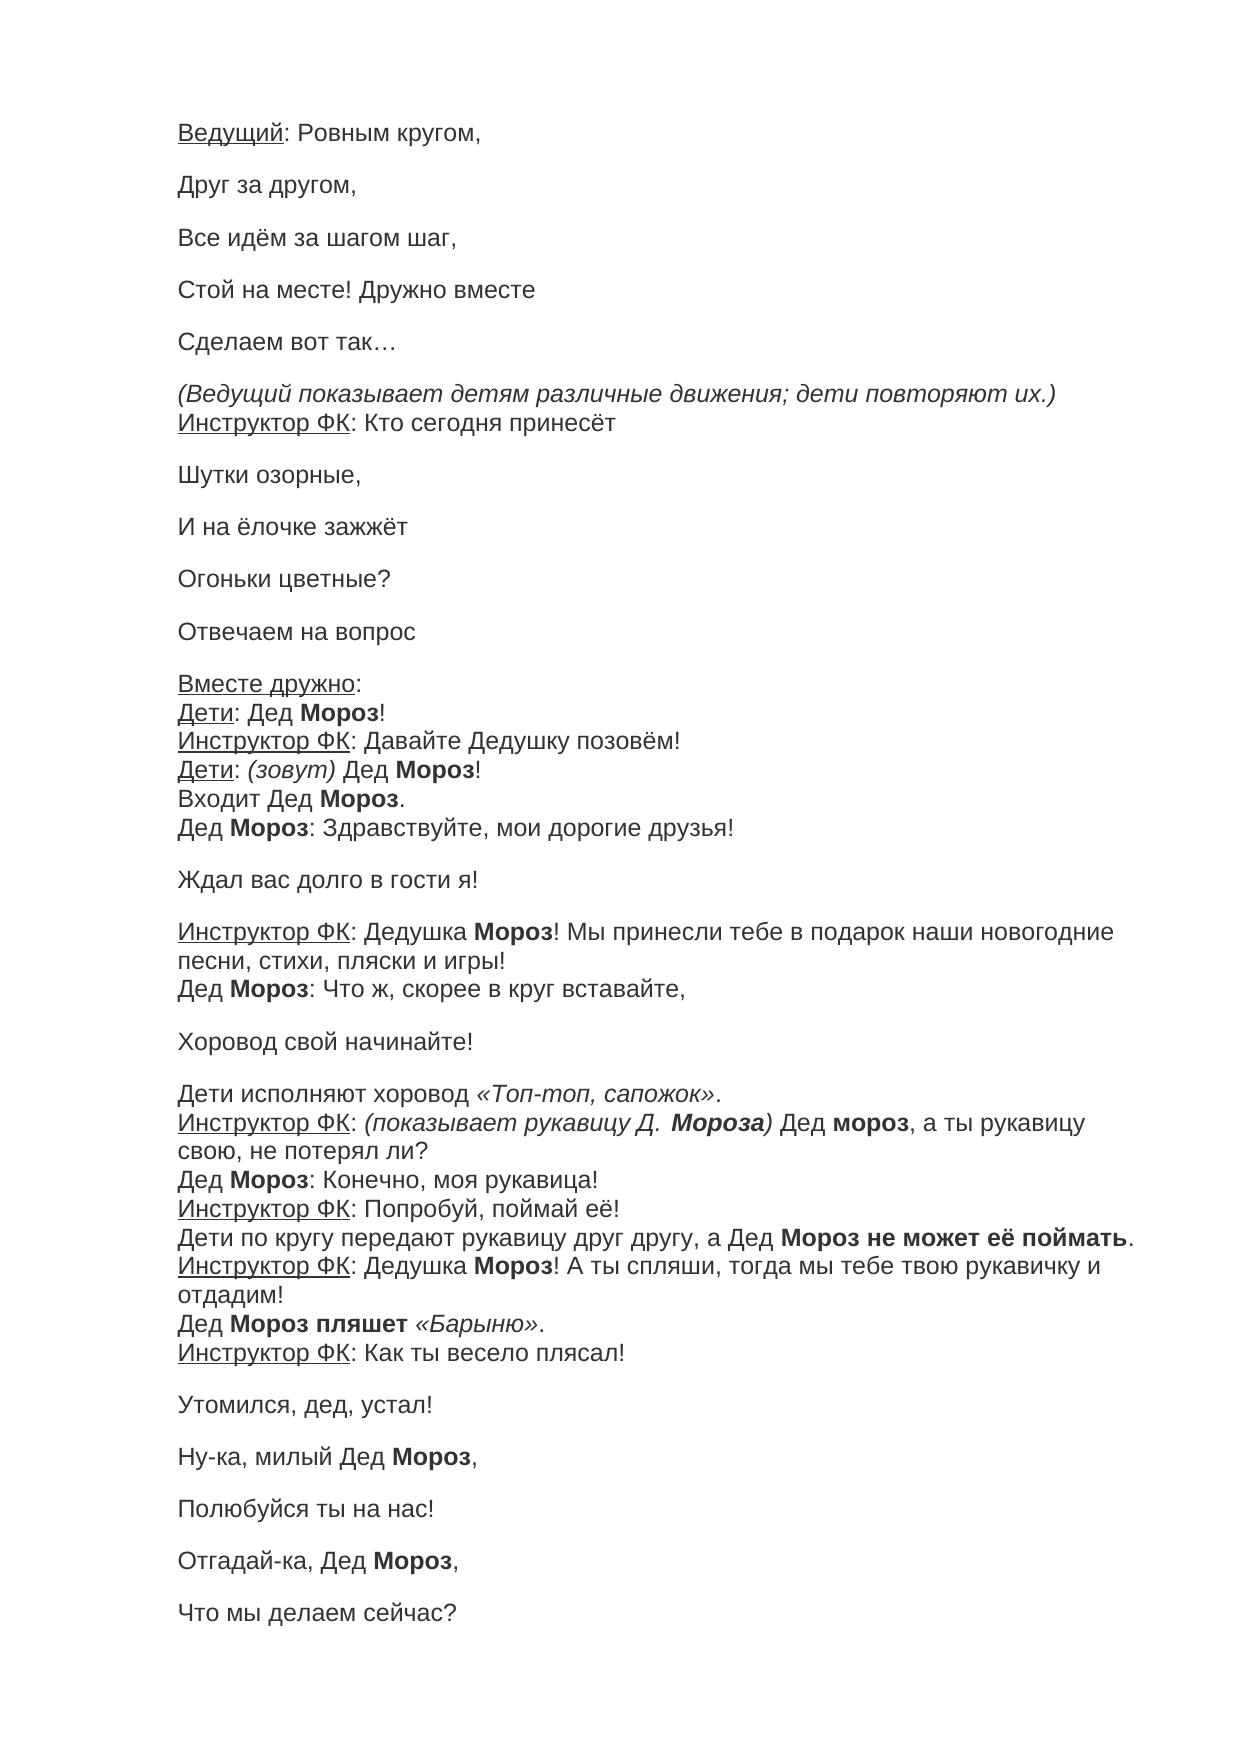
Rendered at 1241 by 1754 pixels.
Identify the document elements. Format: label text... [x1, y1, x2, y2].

text Полюбуйся ты на нас! [177, 1494, 1152, 1523]
text Ждал вас долго в гости я! [177, 865, 1152, 893]
text Отгадай-ка, Дед Мороз, [177, 1546, 1152, 1575]
text Что мы делаем сейчас? [177, 1598, 1152, 1627]
text Дети исполняют хоровод «Топ-топ, сапожок». [177, 1079, 1152, 1107]
text Ведущий: Ровным кругом, [177, 118, 1152, 147]
text Инструктор ФК: Как ты весело плясал! [177, 1337, 1152, 1366]
text Дед Мороз: Что ж, скорее в круг вставайте, [177, 974, 1152, 1003]
text Ну-ка, милый Дед Мороз, [177, 1442, 1152, 1471]
text Инструктор ФК: Попробуй, поймай её! [177, 1194, 1152, 1222]
text Инструктор ФК: Давайте Дедушку позовём! [177, 726, 1152, 755]
text И на ёлочке зажжёт [177, 512, 1152, 541]
text (Ведущий показывает детям различные движения; дети повторяют их.) [177, 379, 1152, 408]
text Входит Дед Мороз. [177, 784, 1152, 812]
text Стой на месте! Дружно вместе [177, 275, 1152, 303]
text Сделаем вот так… [177, 327, 1152, 356]
text Инструктор ФК: Дедушка Мороз! А ты спляши, тогда мы тебе твою рукавичку и отдадим! [177, 1251, 1152, 1309]
text Огоньки цветные? [177, 564, 1152, 593]
text Дед Мороз: Конечно, моя рукавица! [177, 1165, 1152, 1194]
text Отвечаем на вопрос [177, 617, 1152, 645]
text Шутки озорные, [177, 460, 1152, 489]
text Инструктор ФК: (показывает рукавицу Д. Мороза) Дед мороз, а ты рукавицу свою, не потерял ли? [177, 1107, 1152, 1165]
text Дети: Дед Мороз! [177, 697, 1152, 726]
text Хоровод свой начинайте! [177, 1027, 1152, 1055]
text Дети: (зовут) Дед Мороз! [177, 755, 1152, 784]
text Все идём за шагом шаг, [177, 222, 1152, 251]
text Дети по кругу передают рукавицу друг другу, а Дед Мороз не может её поймать. [177, 1222, 1152, 1251]
text Дед Мороз пляшет «Барыню». [177, 1309, 1152, 1337]
text Инструктор ФК: Кто сегодня принесёт [177, 408, 1152, 437]
text Дед Мороз: Здравствуйте, мои дорогие друзья! [177, 812, 1152, 841]
text Вместе дружно: [177, 669, 1152, 697]
text Утомился, дед, устал! [177, 1390, 1152, 1418]
text Инструктор ФК: Дедушка Мороз! Мы принесли тебе в подарок наши новогодние песни, стихи, пляски и игры! [177, 917, 1152, 974]
text Друг за другом, [177, 170, 1152, 199]
